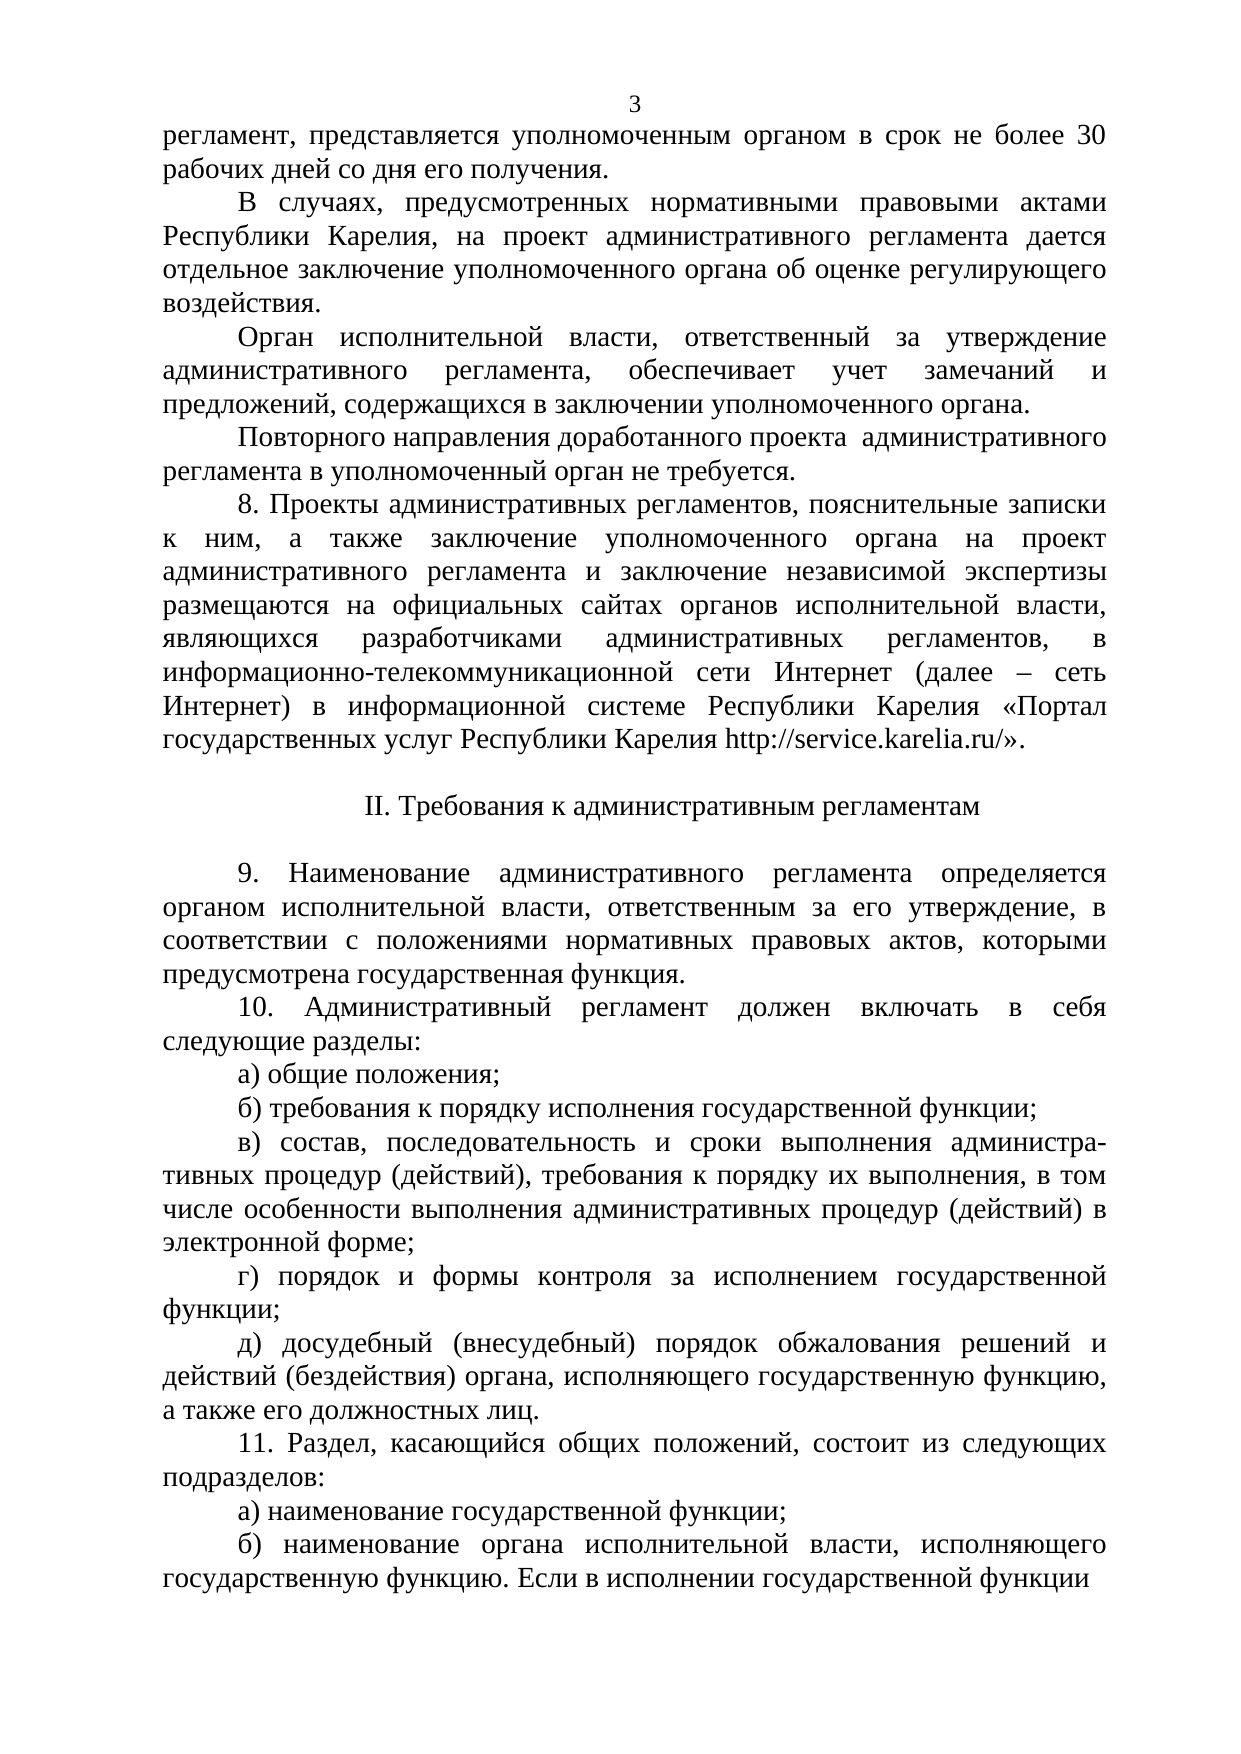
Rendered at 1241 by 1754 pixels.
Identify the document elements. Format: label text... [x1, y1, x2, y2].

text 3 [162, 89, 1107, 117]
text а) общие положения; [162, 1057, 1107, 1090]
text б) наименование органа исполнительной власти, исполняющего государственную функцию. Если в исполнении государственной функции [162, 1526, 1107, 1593]
text б) требования к порядку исполнения государственной функции; [162, 1090, 1107, 1124]
text В случаях, предусмотренных нормативными правовыми актами Республики Карелия, на проект административного регламента дается отдельное заключение уполномоченного органа об оценке регулирующего воздействия. [162, 184, 1107, 319]
text г) порядок и формы контроля за исполнением государственной функции; [162, 1258, 1107, 1325]
text 8. Проекты административных регламентов, пояснительные записки к ним, а также заключение уполномоченного органа на проект административного регламента и заключение независимой экспертизы размещаются на официальных сайтах органов исполнительной власти, являющихся разработчиками административных регламентов, в информационно-телекоммуникационной сети Интернет (далее – сеть Интернет) в информационной системе Республики Карелия «Портал государственных услуг Республики Карелия http://service.karelia.ru/». [162, 486, 1107, 755]
text регламент, представляется уполномоченным органом в срок не более 30 рабочих дней со дня его получения. [162, 117, 1107, 184]
text а) наименование государственной функции; [162, 1493, 1107, 1526]
text II. Требования к административным регламентам [162, 788, 1107, 822]
text д) досудебный (внесудебный) порядок обжалования решений и действий (бездействия) органа, исполняющего государственную функцию, а также его должностных лиц. [162, 1325, 1107, 1426]
text Повторного направления доработанного проекта административного регламента в уполномоченный орган не требуется. [162, 419, 1107, 486]
text 10. Административный регламент должен включать в себя следующие разделы: [162, 989, 1107, 1057]
text 11. Раздел, касающийся общих положений, состоит из следующих подразделов: [162, 1426, 1107, 1493]
text Орган исполнительной власти, ответственный за утверждение административного регламента, обеспечивает учет замечаний и предложений, содержащихся в заключении уполномоченного органа. [162, 319, 1107, 419]
text 9. Наименование административного регламента определяется органом исполнительной власти, ответственным за его утверждение, в соответствии с положениями нормативных правовых актов, которыми предусмотрена государственная функция. [162, 855, 1107, 989]
text в) состав, последовательность и сроки выполнения администра-тивных процедур (действий), требования к порядку их выполнения, в том числе особенности выполнения административных процедур (действий) в электронной форме; [162, 1124, 1107, 1258]
